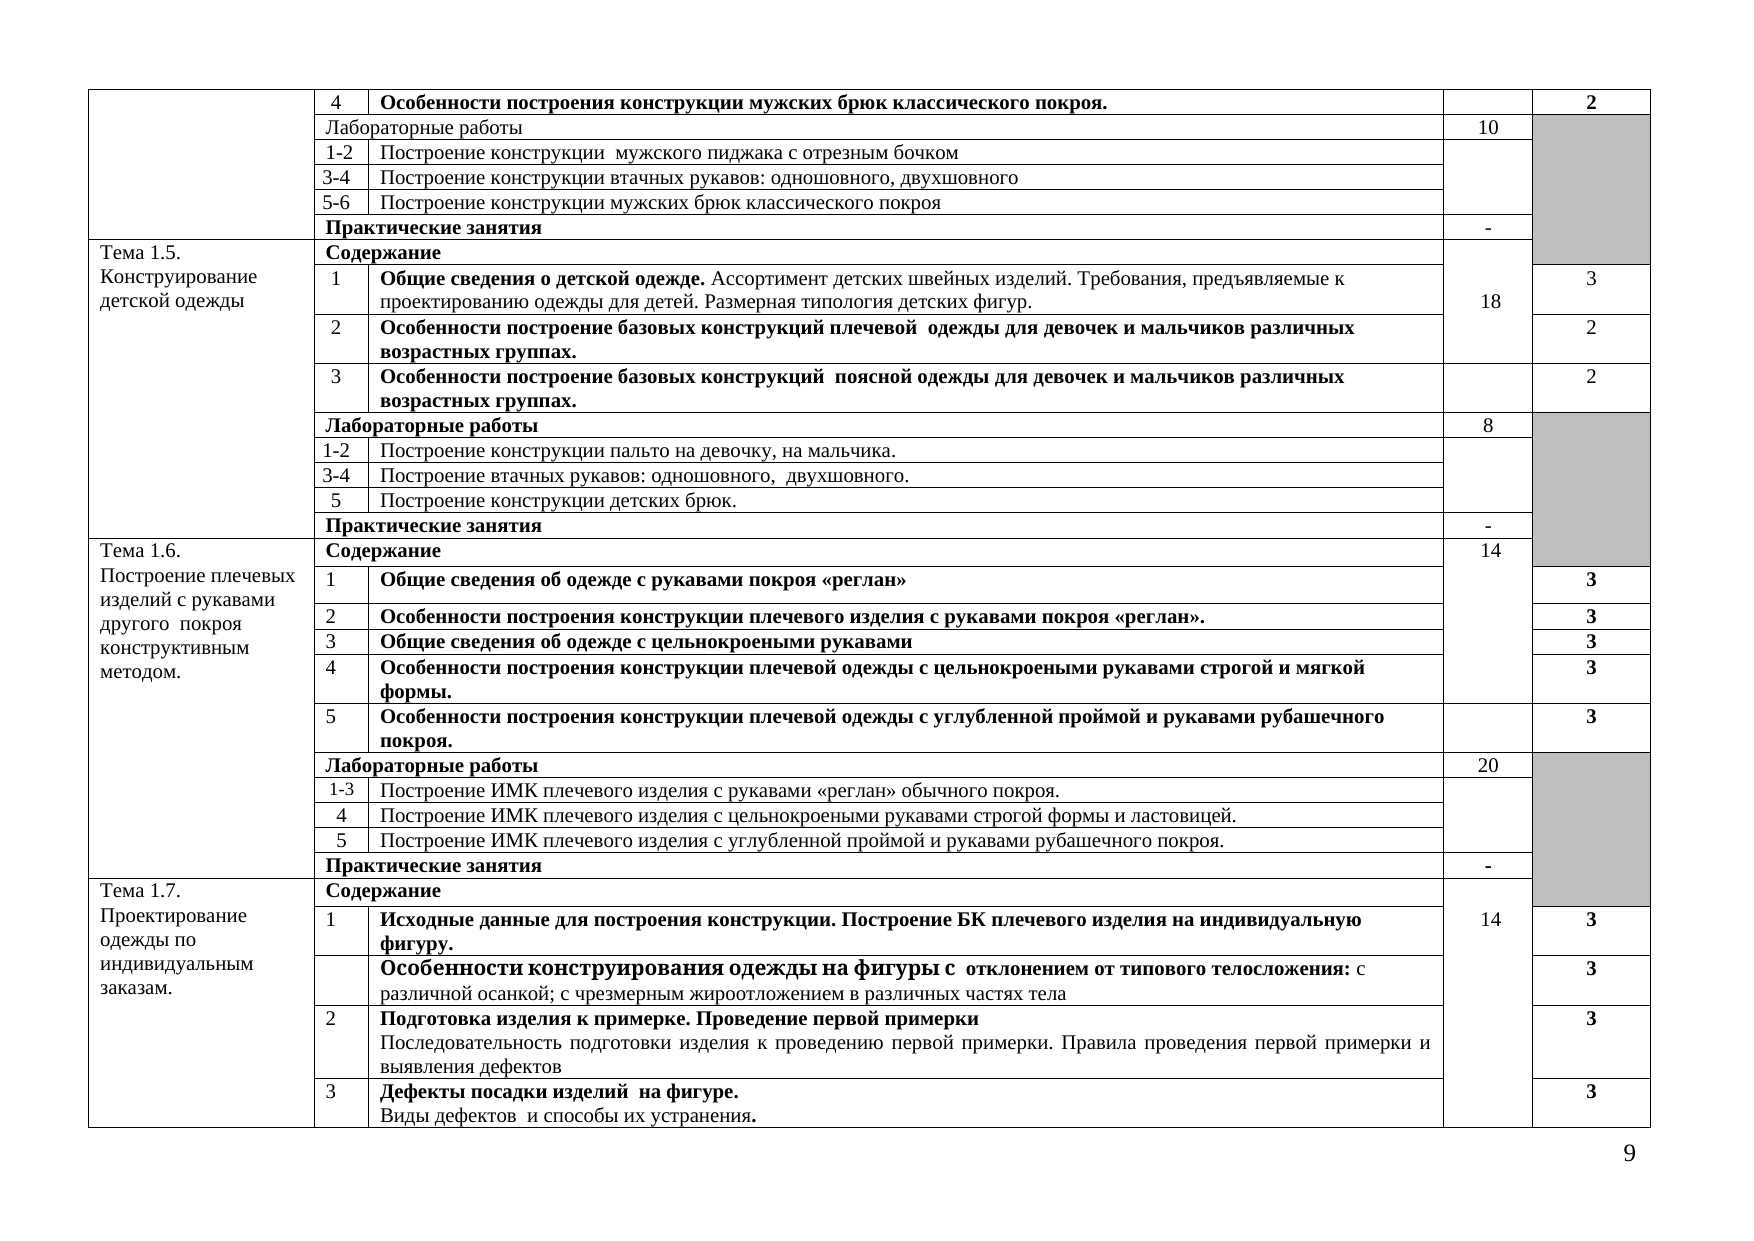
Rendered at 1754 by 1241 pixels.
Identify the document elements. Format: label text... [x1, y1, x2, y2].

table_cell [1444, 364, 1532, 412]
table_cell Построение конструкции детских брюк. [369, 488, 1443, 512]
table_cell - [1444, 215, 1532, 239]
table_cell Построение ИМК плечевого изделия с углубленной проймой и рукавами рубашечного покроя. [369, 828, 1443, 852]
table_cell 3-4 [315, 463, 368, 487]
table_cell Построение конструкции втачных рукавов: одношовного, двухшовного [369, 165, 1443, 189]
table_cell 3 [1533, 907, 1650, 955]
table_cell Дефекты посадки изделий на фигуре. Виды дефектов и способы их устранения. [369, 1079, 1443, 1127]
table_cell 3 [1533, 956, 1650, 1005]
table_cell Построение втачных рукавов: одношовного, двухшовного. [369, 463, 1443, 487]
table_cell 1-3 [315, 778, 368, 802]
table_cell 3 [1533, 567, 1650, 603]
table_cell Построение конструкции мужского пиджака с отрезным бочком [369, 140, 1443, 164]
table_cell 5-6 [315, 190, 368, 214]
table_cell 8 [1444, 413, 1532, 437]
table_cell Лабораторные работы [315, 115, 1443, 139]
table_cell 1-2 [315, 438, 368, 462]
table_cell Практические занятия [315, 853, 1443, 877]
table_cell 14 [1444, 879, 1532, 1127]
table_cell 1 [315, 567, 368, 603]
table_cell Особенности построение базовых конструкций поясной одежды для девочек и мальчиков различных возрастных группах. [369, 364, 1443, 412]
table_cell 1 [315, 265, 368, 313]
table_cell Тема 1.7. Проектирование одежды по индивидуальным заказам. [89, 879, 314, 1127]
table_cell 3 [315, 364, 368, 412]
table_cell Общие сведения об одежде с цельнокроеными рукавами [369, 630, 1443, 653]
table_cell Построение конструкции пальто на девочку, на мальчика. [369, 438, 1443, 462]
table_cell [1444, 140, 1532, 214]
table_cell Практические занятия [315, 513, 1443, 537]
table_cell Тема 1.5. Конструирование детской одежды [89, 240, 314, 537]
table_cell Содержание [315, 879, 1443, 906]
table_cell 3 [315, 630, 368, 653]
table_cell 1 [315, 907, 368, 955]
table_cell Построение конструкции мужских брюк классического покроя [369, 190, 1443, 214]
table_cell 4 [315, 655, 368, 703]
table_cell - [1444, 513, 1532, 537]
table_cell 20 [1444, 753, 1532, 777]
table_cell Содержание [315, 240, 1443, 264]
table_cell Исходные данные для построения конструкции. Построение БК плечевого изделия на индивидуальную фигуру. [369, 907, 1443, 955]
table_cell 3 [1533, 265, 1650, 313]
table_cell 2 [1533, 364, 1650, 412]
table_cell Особенности построения конструкции плечевой одежды с цельнокроеными рукавами строгой и мягкой формы. [369, 655, 1443, 703]
table_cell 3 [1533, 630, 1650, 653]
table_cell Общие сведения о детской одежде. Ассортимент детских швейных изделий. Требования, предъявляемые к проектированию одежды для детей. Размерная типология детских фигур. [369, 265, 1443, 313]
table_cell [1444, 438, 1532, 512]
table_cell 2 [315, 315, 368, 363]
table_cell 2 [1533, 315, 1650, 363]
table_cell 10 [1444, 115, 1532, 139]
table_cell Лабораторные работы [315, 413, 1443, 437]
table_cell 5 [315, 704, 368, 752]
table_cell 3 [1533, 604, 1650, 628]
table_cell 18 [1444, 240, 1532, 363]
table_cell 1-2 [315, 140, 368, 164]
table_cell 3 [1533, 655, 1650, 703]
table_cell Тема 1.6. Построение плечевых изделий с рукавами другого покроя конструктивным методом. [89, 539, 314, 877]
table_cell 2 [1533, 90, 1650, 114]
table_cell Особенности построения конструкции мужских брюк классического покроя. [369, 90, 1443, 114]
table_cell 14 [1444, 539, 1532, 703]
table_cell Особенности конструирования одежды на фигуры с отклонением от типового телосложения: с различной осанкой; с чрезмерным жироотложением в различных частях тела [369, 956, 1443, 1005]
table_cell Общие сведения об одежде с рукавами покроя «реглан» [369, 567, 1443, 603]
table_cell 2 [315, 604, 368, 628]
table_cell 5 [315, 488, 368, 512]
table_cell Особенности построения конструкции плечевого изделия с рукавами покроя «реглан». [369, 604, 1443, 628]
table_cell 3 [1533, 1006, 1650, 1078]
table_cell 3 [315, 1079, 368, 1127]
table_cell - [1444, 853, 1532, 877]
table_cell Практические занятия [315, 215, 1443, 239]
table_cell 4 [315, 90, 368, 114]
table_cell Особенности построения конструкции плечевой одежды с углубленной проймой и рукавами рубашечного покроя. [369, 704, 1443, 752]
table_cell Подготовка изделия к примерке. Проведение первой примерки Последовательность подготовки изделия к проведению первой примерки. Правила проведения первой примерки и выявления дефектов [369, 1006, 1443, 1078]
table_cell Построение ИМК плечевого изделия с цельнокроеными рукавами строгой формы и ластовицей. [369, 803, 1443, 827]
table_cell Содержание [315, 539, 1443, 566]
table_cell [1533, 753, 1650, 906]
table_cell 5 [315, 828, 368, 852]
table_cell [1444, 704, 1532, 752]
table_cell [315, 956, 368, 1005]
table_cell 3 [1533, 1079, 1650, 1127]
table_cell 2 [315, 1006, 368, 1078]
table_cell 3-4 [315, 165, 368, 189]
table_cell [1533, 413, 1650, 566]
table_cell 3 [1533, 704, 1650, 752]
table_cell 4 [315, 803, 368, 827]
table_cell Построение ИМК плечевого изделия с рукавами «реглан» обычного покроя. [369, 778, 1443, 802]
table_cell Лабораторные работы [315, 753, 1443, 777]
table_cell [1533, 115, 1650, 264]
table_cell Особенности построение базовых конструкций плечевой одежды для девочек и мальчиков различных возрастных группах. [369, 315, 1443, 363]
table_cell [1444, 778, 1532, 852]
